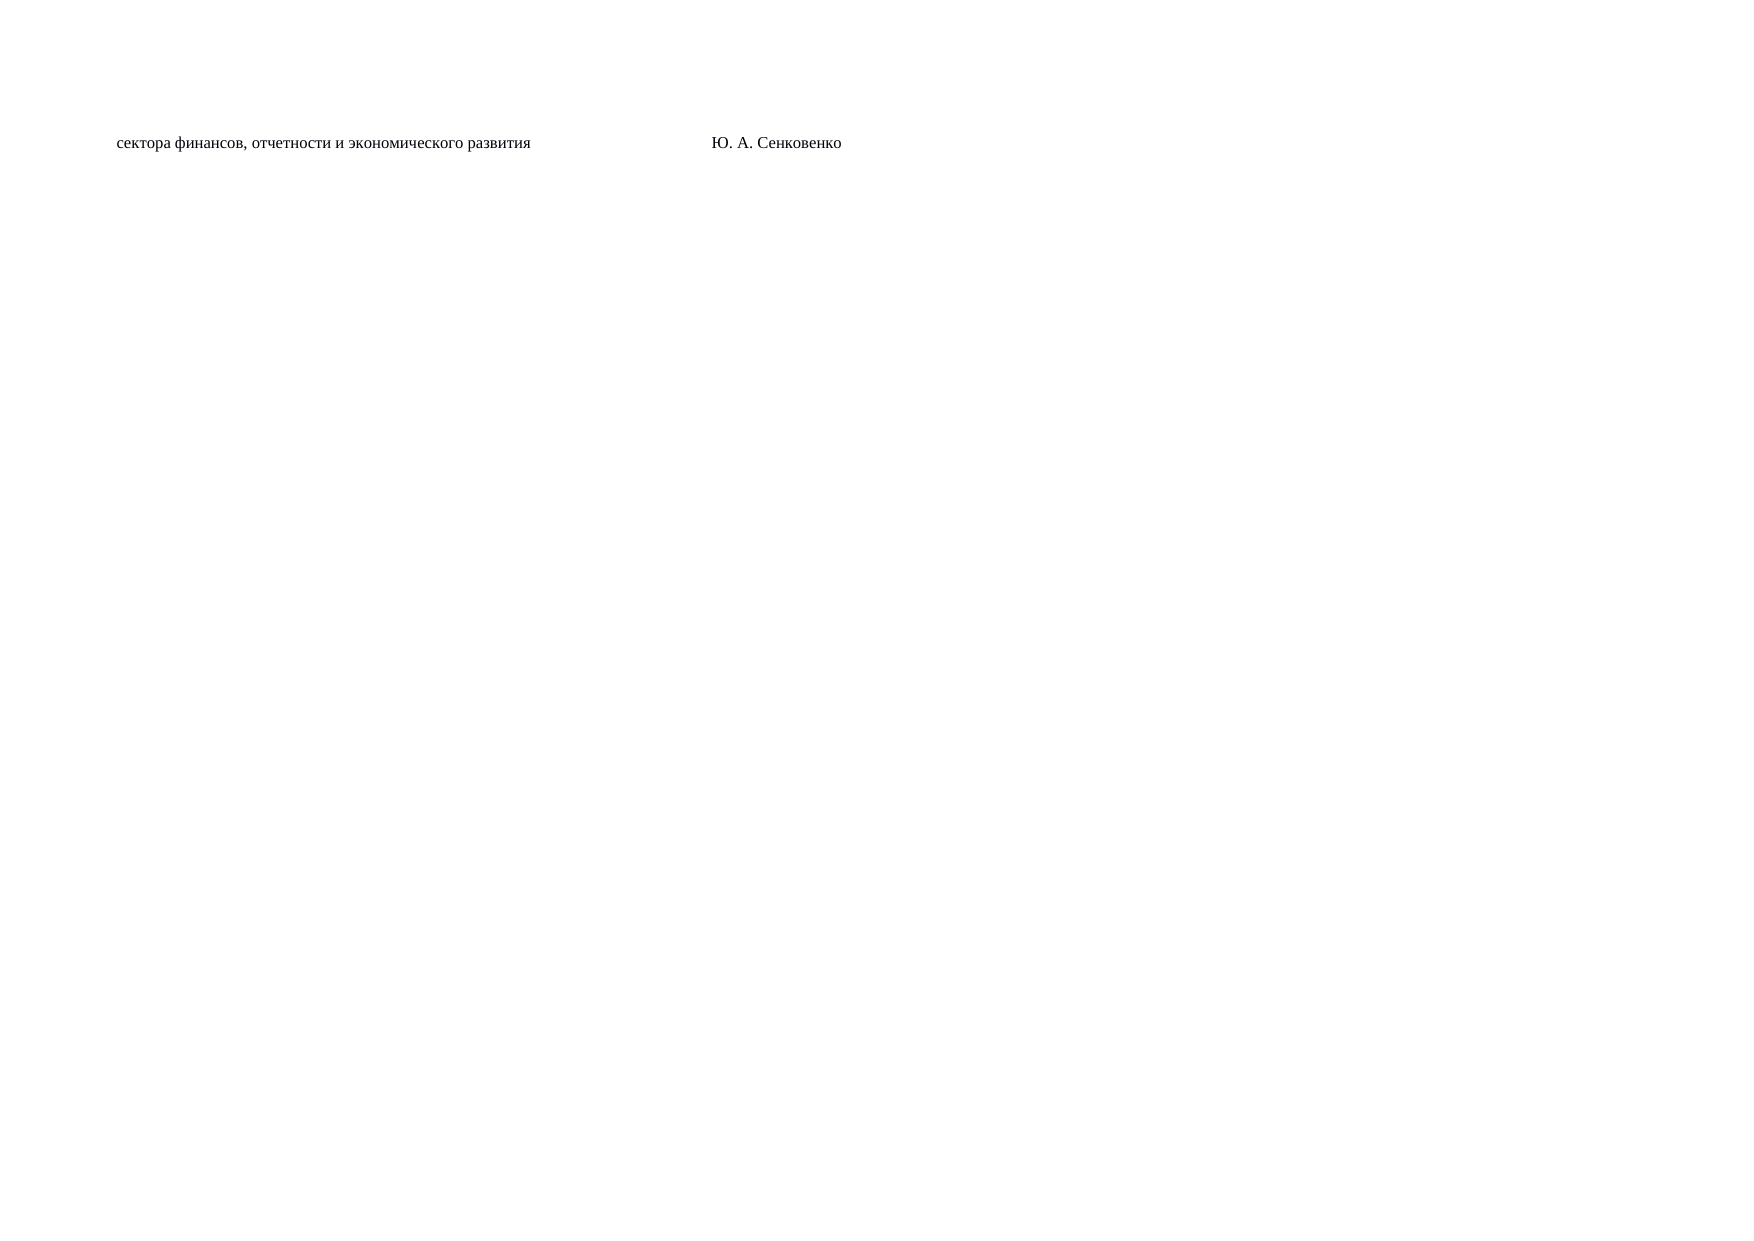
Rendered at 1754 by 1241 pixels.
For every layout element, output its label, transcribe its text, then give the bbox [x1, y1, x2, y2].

text сектора финансов, отчетности и экономического развития Ю. А. Сенковенко [74, 133, 1665, 152]
